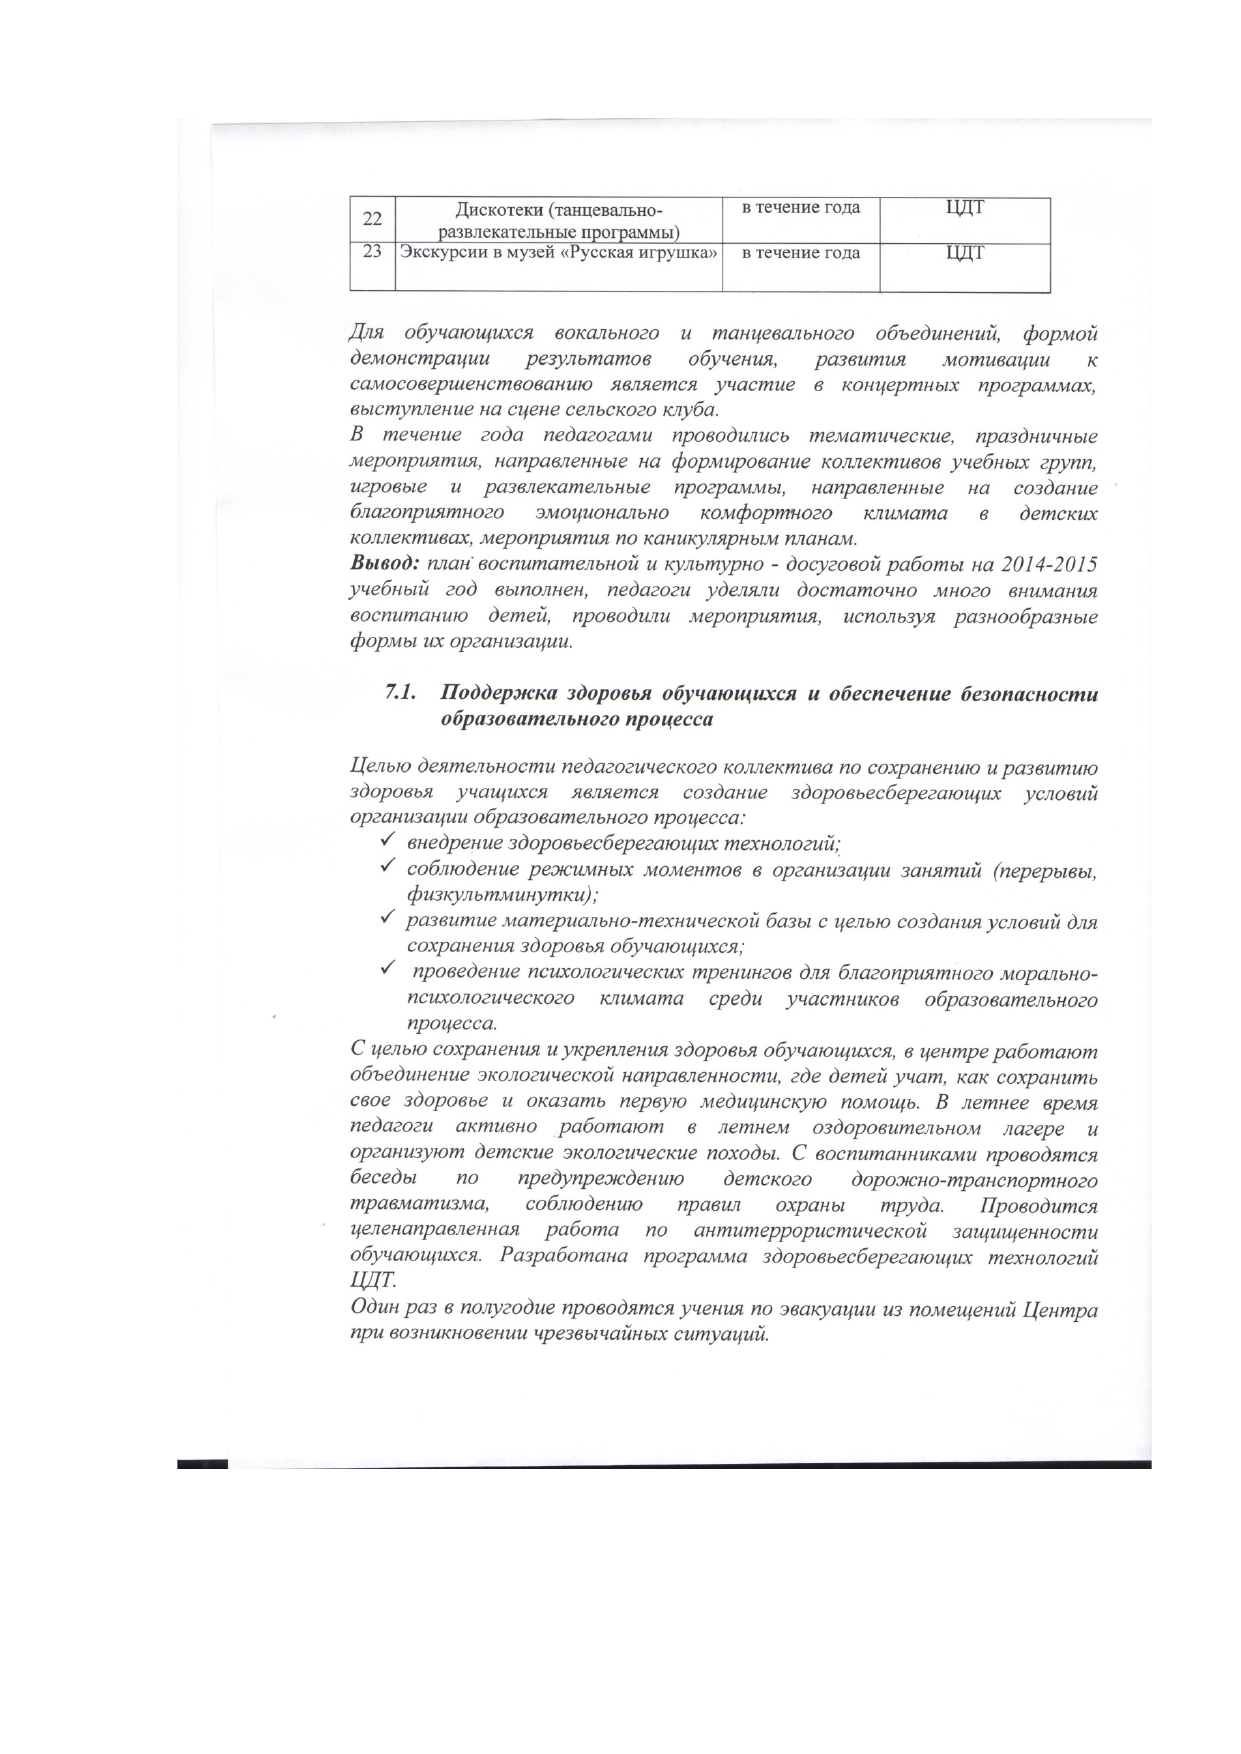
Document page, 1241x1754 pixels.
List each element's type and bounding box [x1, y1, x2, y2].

picture [177, 118, 1152, 1469]
